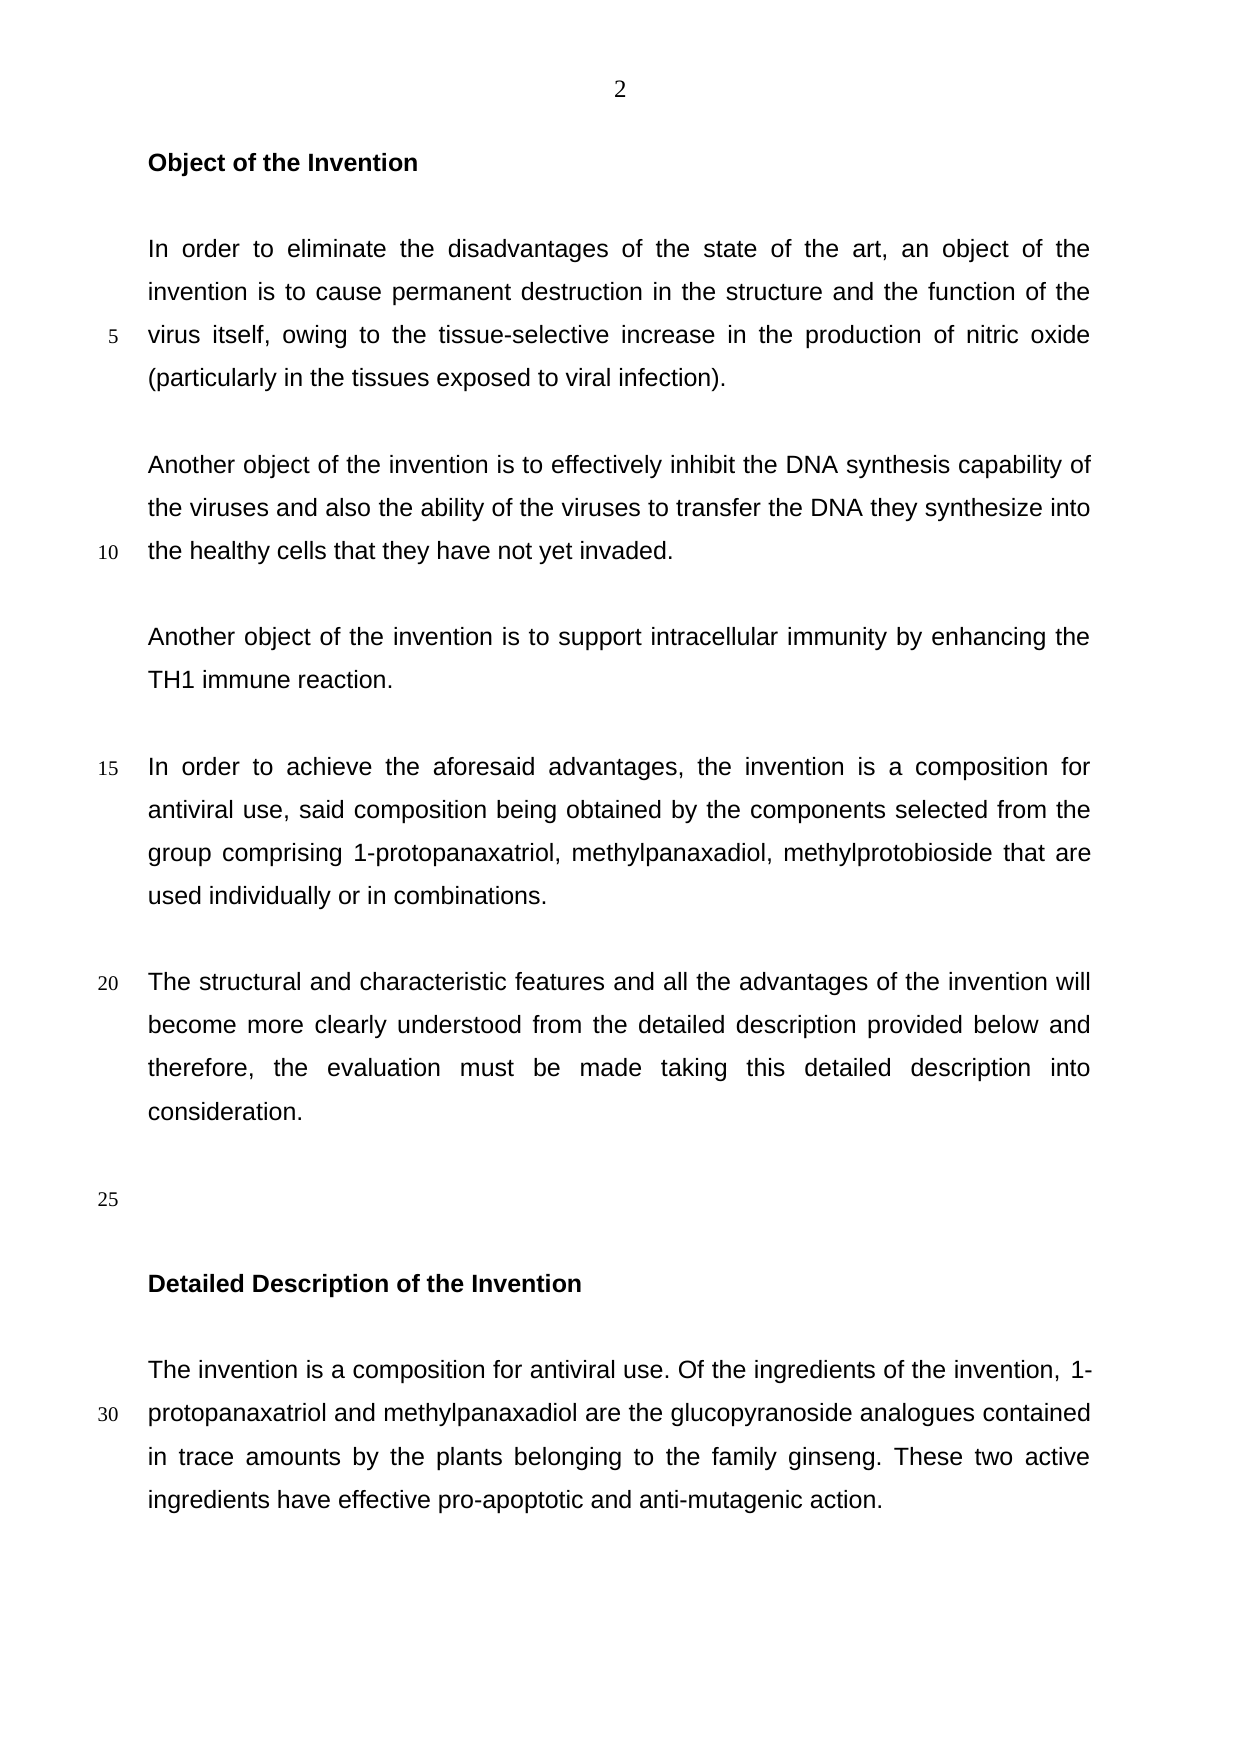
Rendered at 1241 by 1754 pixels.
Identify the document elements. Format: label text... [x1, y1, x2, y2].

text Another object of the invention is to support intracellular immunity by enhancing the TH1 immune reaction. [148, 622, 1092, 694]
text Detailed Description of the Invention [148, 1269, 1092, 1298]
text The invention is a composition for antiviral use. Of the ingredients of the invention, 1-protopanaxatriol and methylpanaxadiol are the glucopyranoside analogues contained in trace amounts by the plants belonging to the family ginseng. These two active ingredients have effective pro-apoptotic and anti-mutagenic action. [148, 1355, 1092, 1513]
text In order to achieve the aforesaid advantages, the invention is a composition for antiviral use, said composition being obtained by the components selected from the group comprising 1-protopanaxatriol, methylpanaxadiol, methylprotobioside that are used individually or in combinations. [148, 751, 1092, 909]
text The structural and characteristic features and all the advantages of the invention will become more clearly understood from the detailed description provided below and therefore, the evaluation must be made taking this detailed description into consideration. [148, 967, 1092, 1125]
text In order to eliminate the disadvantages of the state of the art, an object of the invention is to cause permanent destruction in the structure and the function of the virus itself, owing to the tissue-selective increase in the production of nitric oxide (particularly in the tissues exposed to viral infection). [148, 234, 1092, 392]
text Another object of the invention is to effectively inhibit the DNA synthesis capability of the viruses and also the ability of the viruses to transfer the DNA they synthesize into the healthy cells that they have not yet invaded. [148, 449, 1092, 564]
text Object of the Invention [148, 148, 1092, 176]
